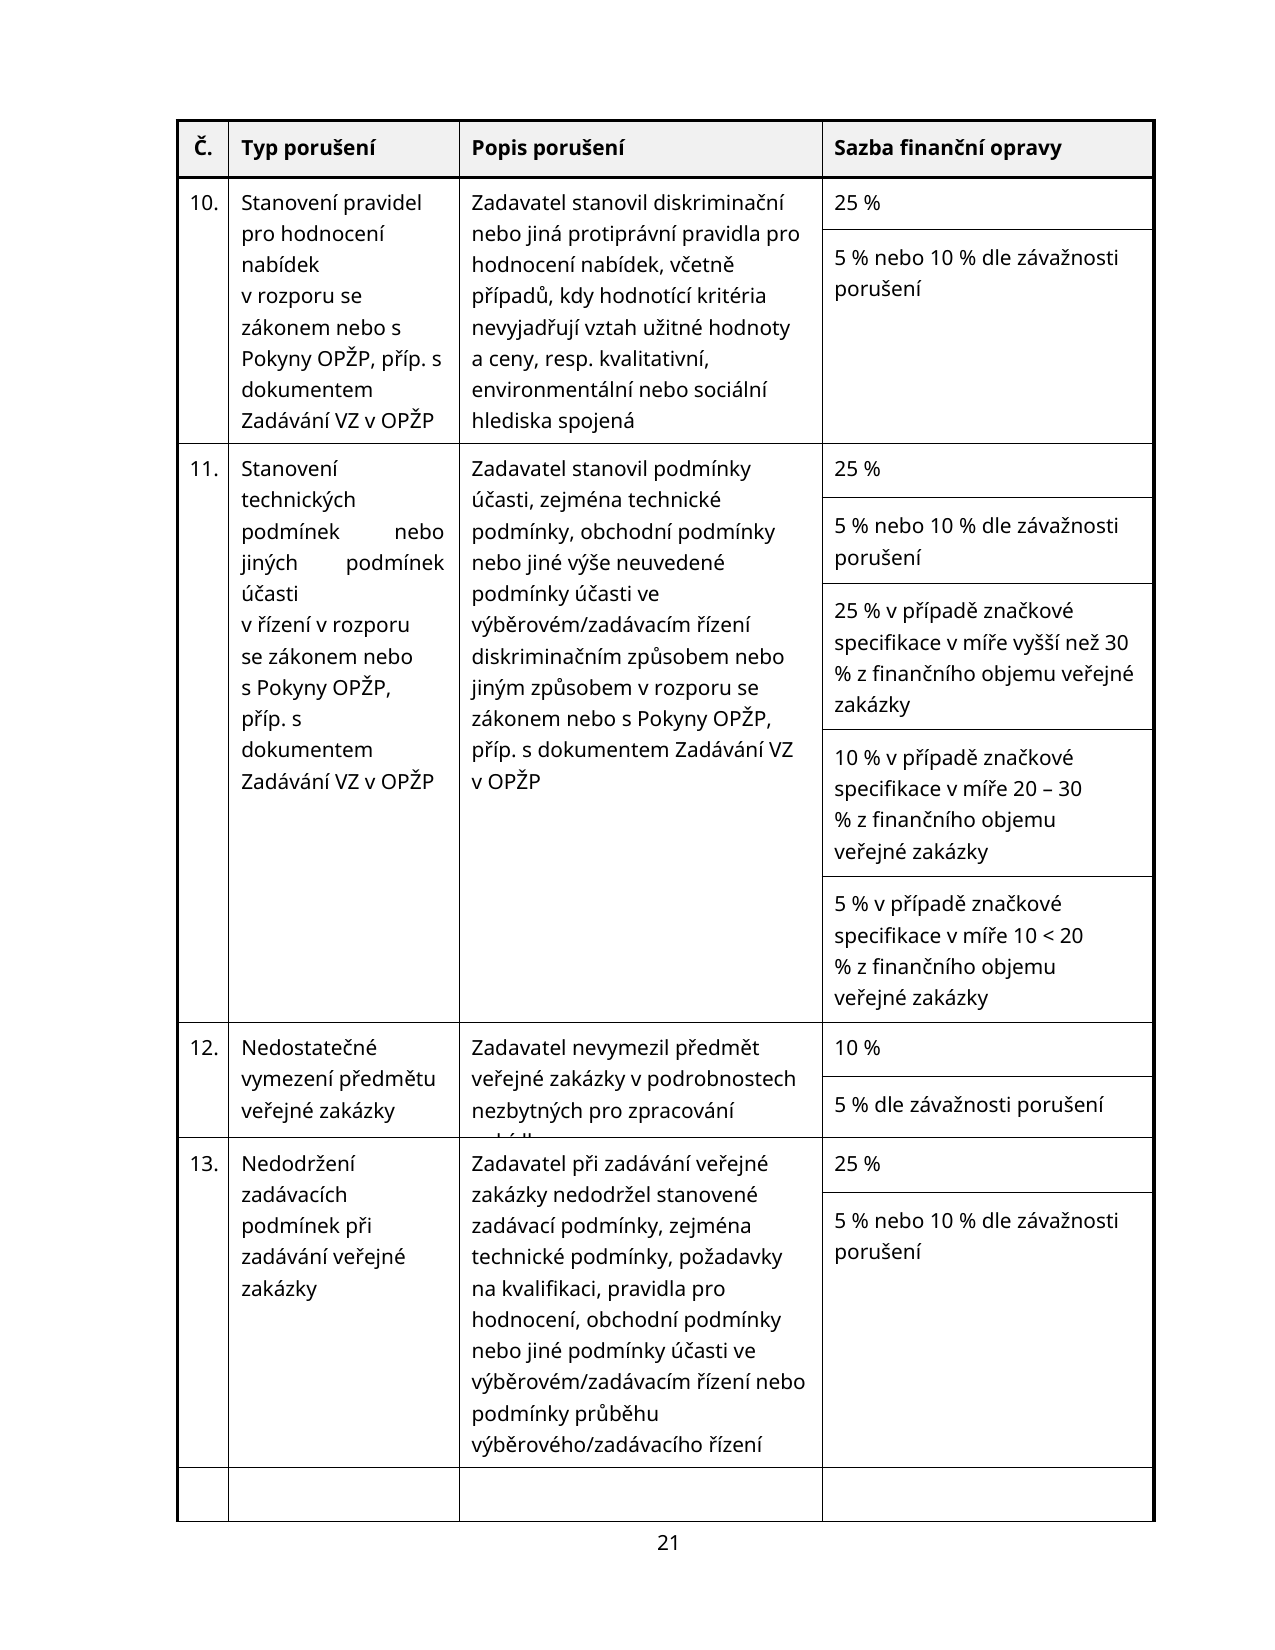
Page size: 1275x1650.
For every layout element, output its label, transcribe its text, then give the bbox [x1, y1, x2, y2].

table_cell [229, 1468, 459, 1521]
table_cell Zadavatel nevymezil předmět veřejné zakázky v podrobnostech nezbytných pro zpracování nabídky [460, 1023, 822, 1137]
table_cell Nedostatečné vymezení předmětu veřejné zakázky [229, 1023, 459, 1137]
table_header Typ porušení [229, 122, 459, 176]
table_cell 10. [179, 179, 228, 443]
table_cell 11. [179, 444, 228, 1022]
table_cell Nedodržení zadávacích podmínek při zadávání veřejné zakázky [229, 1138, 459, 1466]
table_cell Stanovení technických podmínek nebo jiných podmínek účasti v řízení v rozporu se zákonem nebo s Pokyny OPŽP, příp. s dokumentem Zadávání VZ v OPŽP [229, 444, 459, 1022]
table_cell 10 % v případě značkové specifikace v míře 20 – 30 % z finančního objemu veřejné zakázky [823, 730, 1152, 876]
table_cell 5 % nebo 10 % dle závažnosti porušení [823, 498, 1152, 583]
table_cell Zadavatel stanovil diskriminační nebo jiná protiprávní pravidla pro hodnocení nabídek, včetně případů, kdy hodnotící kritéria nevyjadřují vztah užitné hodnoty a ceny, resp. kvalitativní, environmentální nebo sociální hlediska spojená s předmětem veřejné zakázky [460, 179, 822, 443]
table_cell [179, 1468, 228, 1521]
table_cell Zadavatel při zadávání veřejné zakázky nedodržel stanovené zadávací podmínky, zejména technické podmínky, požadavky na kvalifikaci, pravidla pro hodnocení, obchodní podmínky nebo jiné podmínky účasti ve výběrovém/zadávacím řízení nebo podmínky průběhu výběrového/zadávacího řízení [460, 1138, 822, 1466]
table_cell 5 % nebo 10 % dle závažnosti porušení [823, 230, 1152, 443]
table_cell 25 % [823, 179, 1152, 229]
table_cell 10 % [823, 1023, 1152, 1076]
table_cell 5 % nebo 10 % dle závažnosti porušení [823, 1193, 1152, 1466]
table_cell 5 % dle závažnosti porušení [823, 1077, 1152, 1137]
table_header Sazba finanční opravy [823, 122, 1152, 176]
table_cell [823, 1468, 1152, 1521]
table_cell 25 % [823, 444, 1152, 497]
table_cell 12. [179, 1023, 228, 1137]
table_cell Zadavatel stanovil podmínky účasti, zejména technické podmínky, obchodní podmínky nebo jiné výše neuvedené podmínky účasti ve výběrovém/zadávacím řízení diskriminačním způsobem nebo jiným způsobem v rozporu se zákonem nebo s Pokyny OPŽP, příp. s dokumentem Zadávání VZ v OPŽP [460, 444, 822, 1022]
table_cell Stanovení pravidel pro hodnocení nabídek v rozporu se zákonem nebo s Pokyny OPŽP, příp. s dokumentem Zadávání VZ v OPŽP [229, 179, 459, 443]
table_header Č. [179, 122, 228, 176]
table_cell 5 % v případě značkové specifikace v míře 10 < 20 % z finančního objemu veřejné zakázky [823, 877, 1152, 1022]
table_cell [460, 1468, 822, 1521]
table_cell 25 % [823, 1138, 1152, 1192]
table_cell 25 % v případě značkové specifikace v míře vyšší než 30 % z finančního objemu veřejné zakázky [823, 584, 1152, 729]
table_cell 13. [179, 1138, 228, 1466]
table_header Popis porušení [460, 122, 822, 176]
